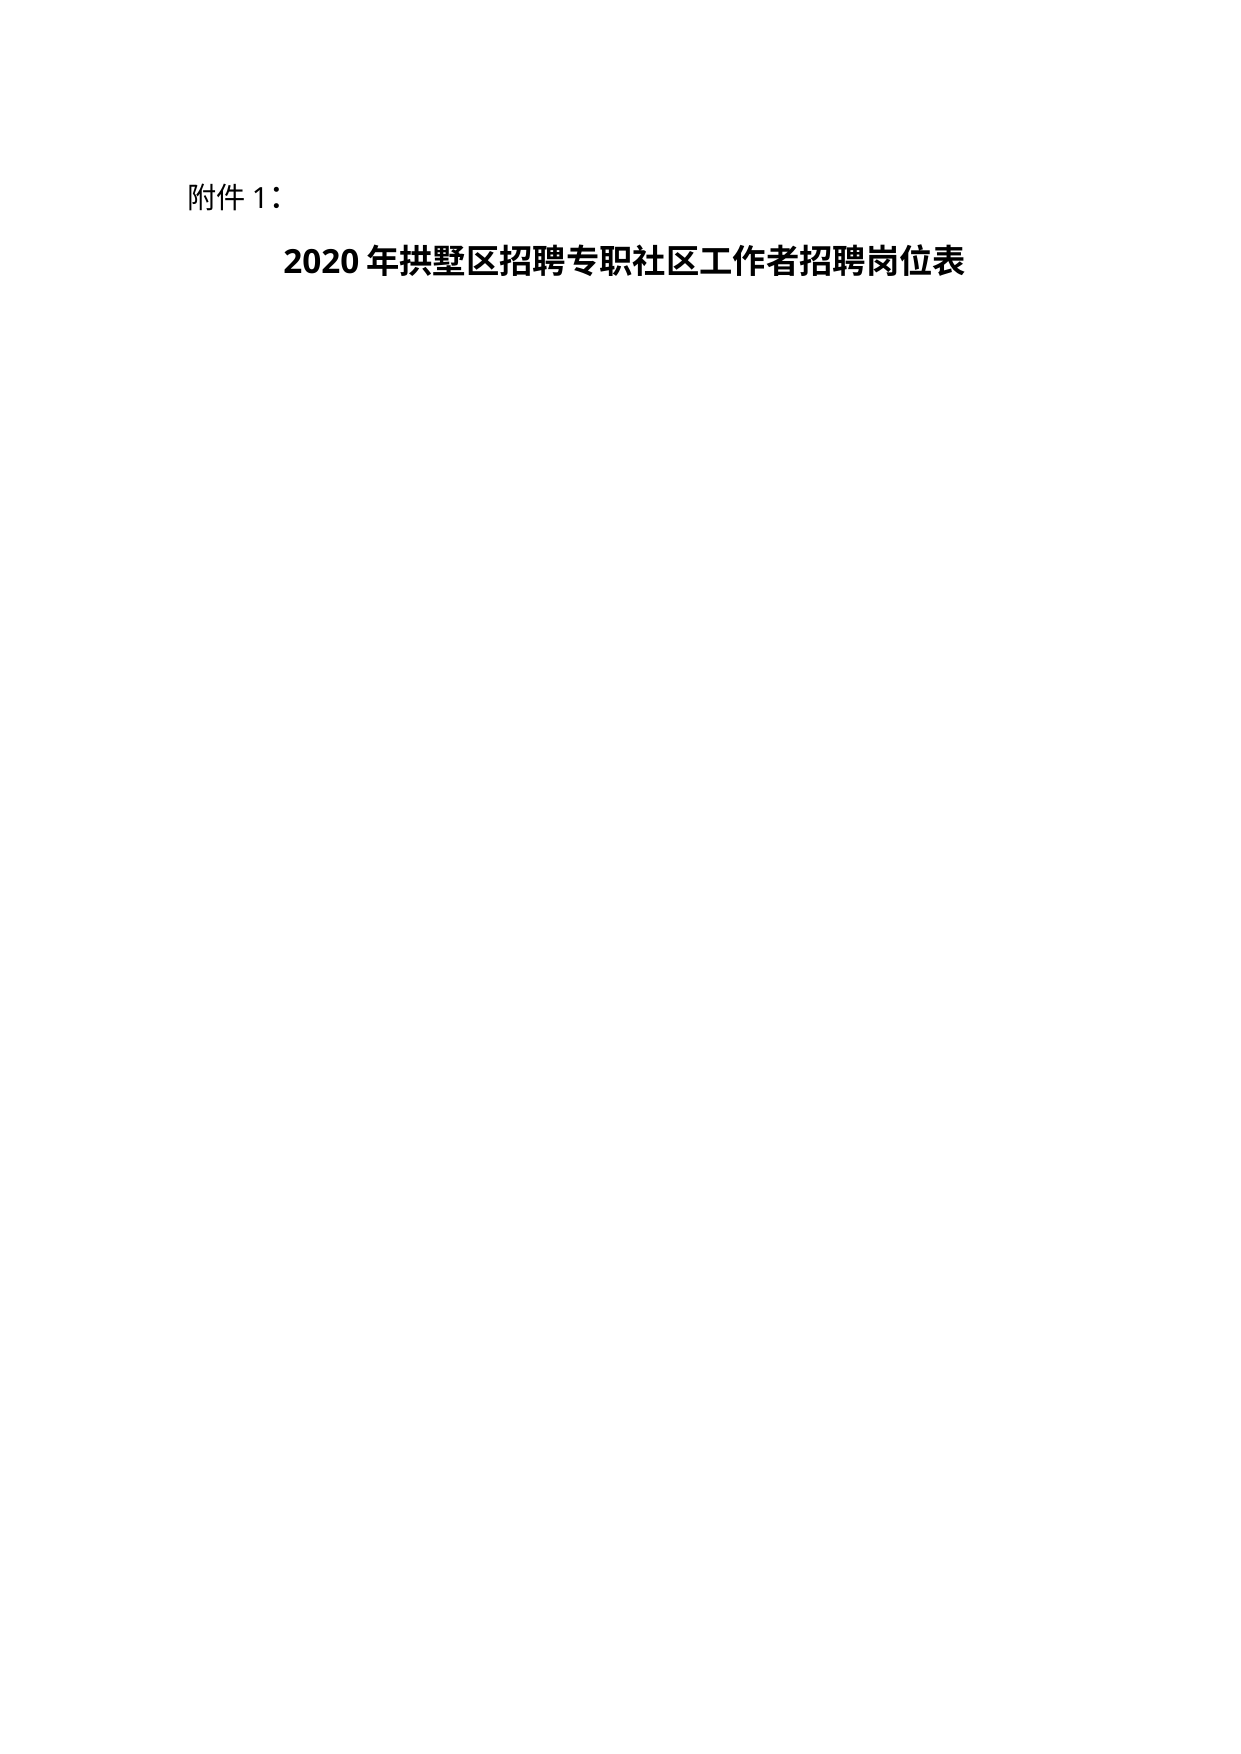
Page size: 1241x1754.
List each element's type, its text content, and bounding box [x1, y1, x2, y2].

text 附件1： [187, 162, 1053, 227]
text 2020年拱墅区招聘专职社区工作者招聘岗位表 [187, 227, 1053, 292]
